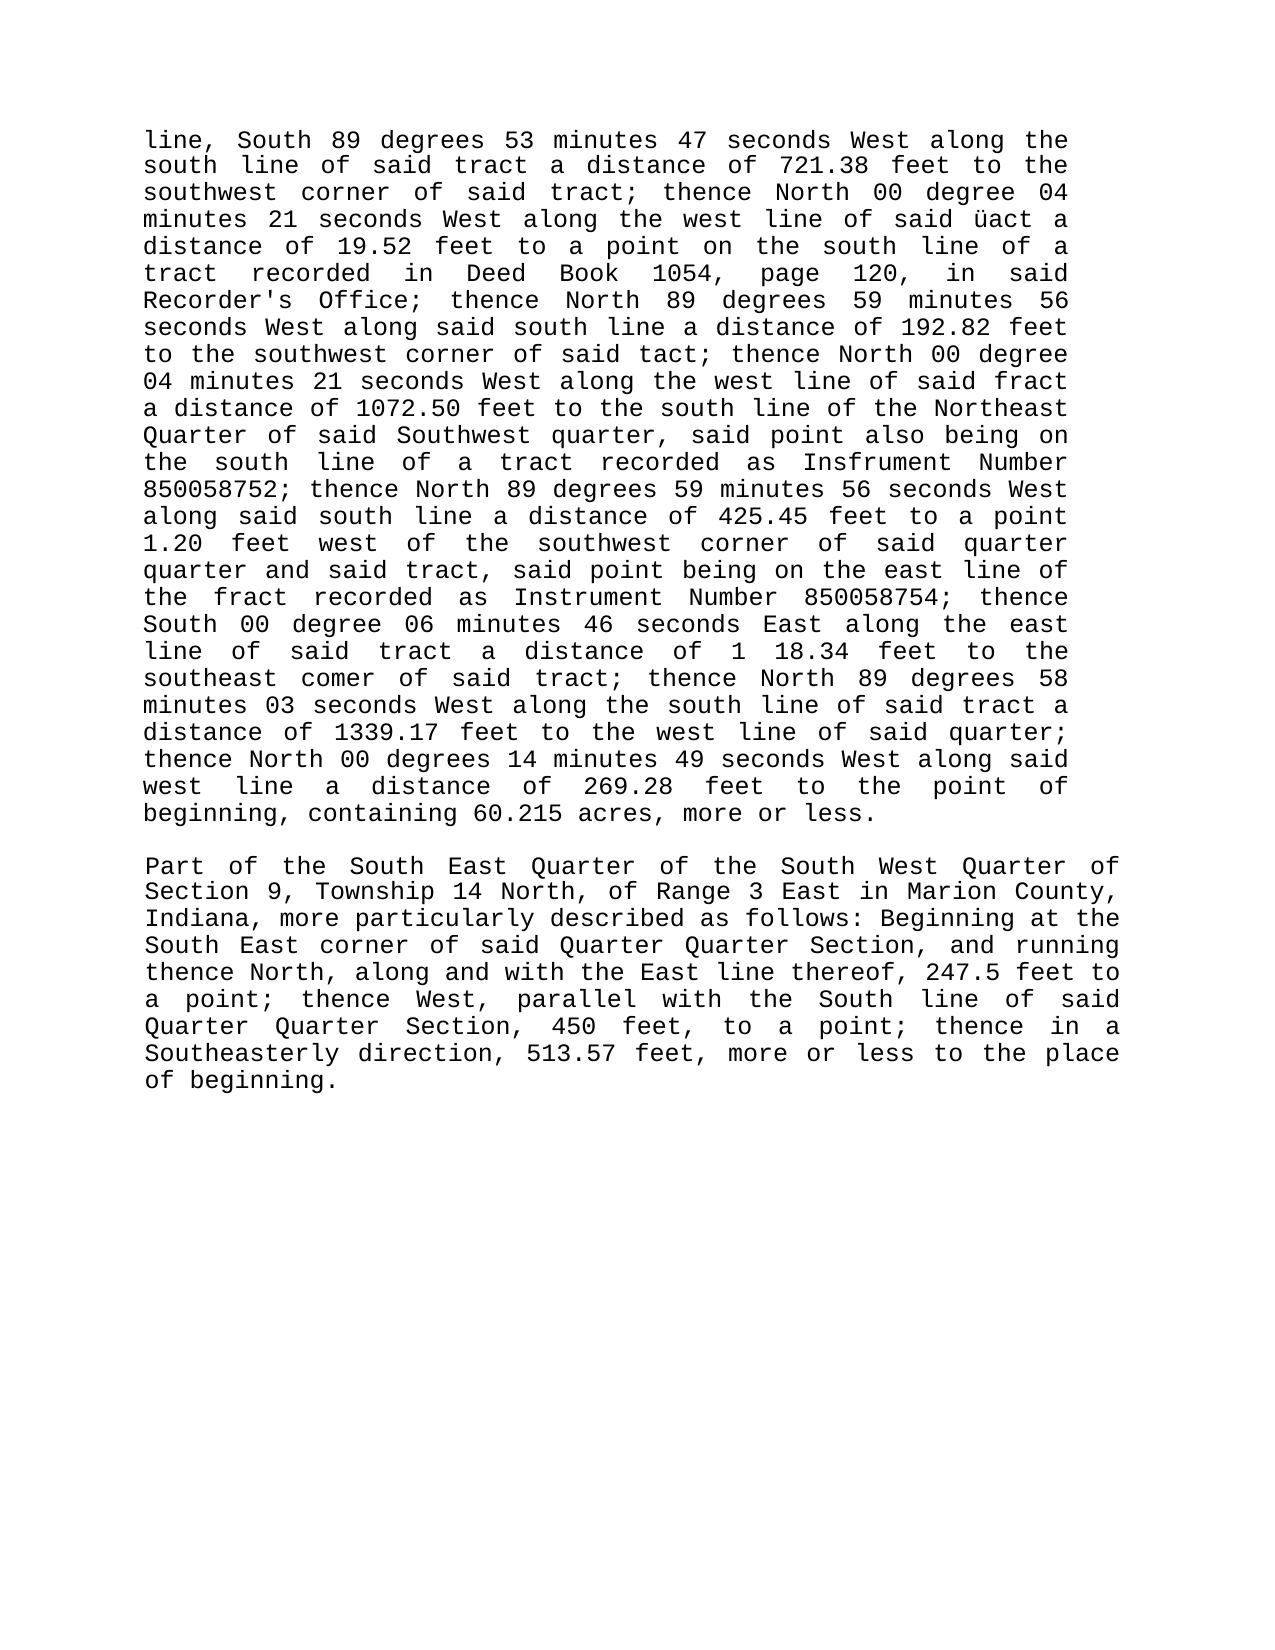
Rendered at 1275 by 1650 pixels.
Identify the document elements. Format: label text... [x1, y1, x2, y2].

text Part of the South East Quarter of the South West Quarter of Section 9, Township 14 North, of Range 3 East in Marion County, Indiana, more particularly described as follows: Beginning at the South East corner of said Quarter Quarter Section, and running thence North, along and with the East line thereof, 247.5 feet to a point; thence West, parallel with the South line of said Quarter Quarter Section, 450 feet, to a point; thence in a Southeasterly direction, 513.57 feet, more or less to the place of beginning. [144, 853, 1121, 1096]
